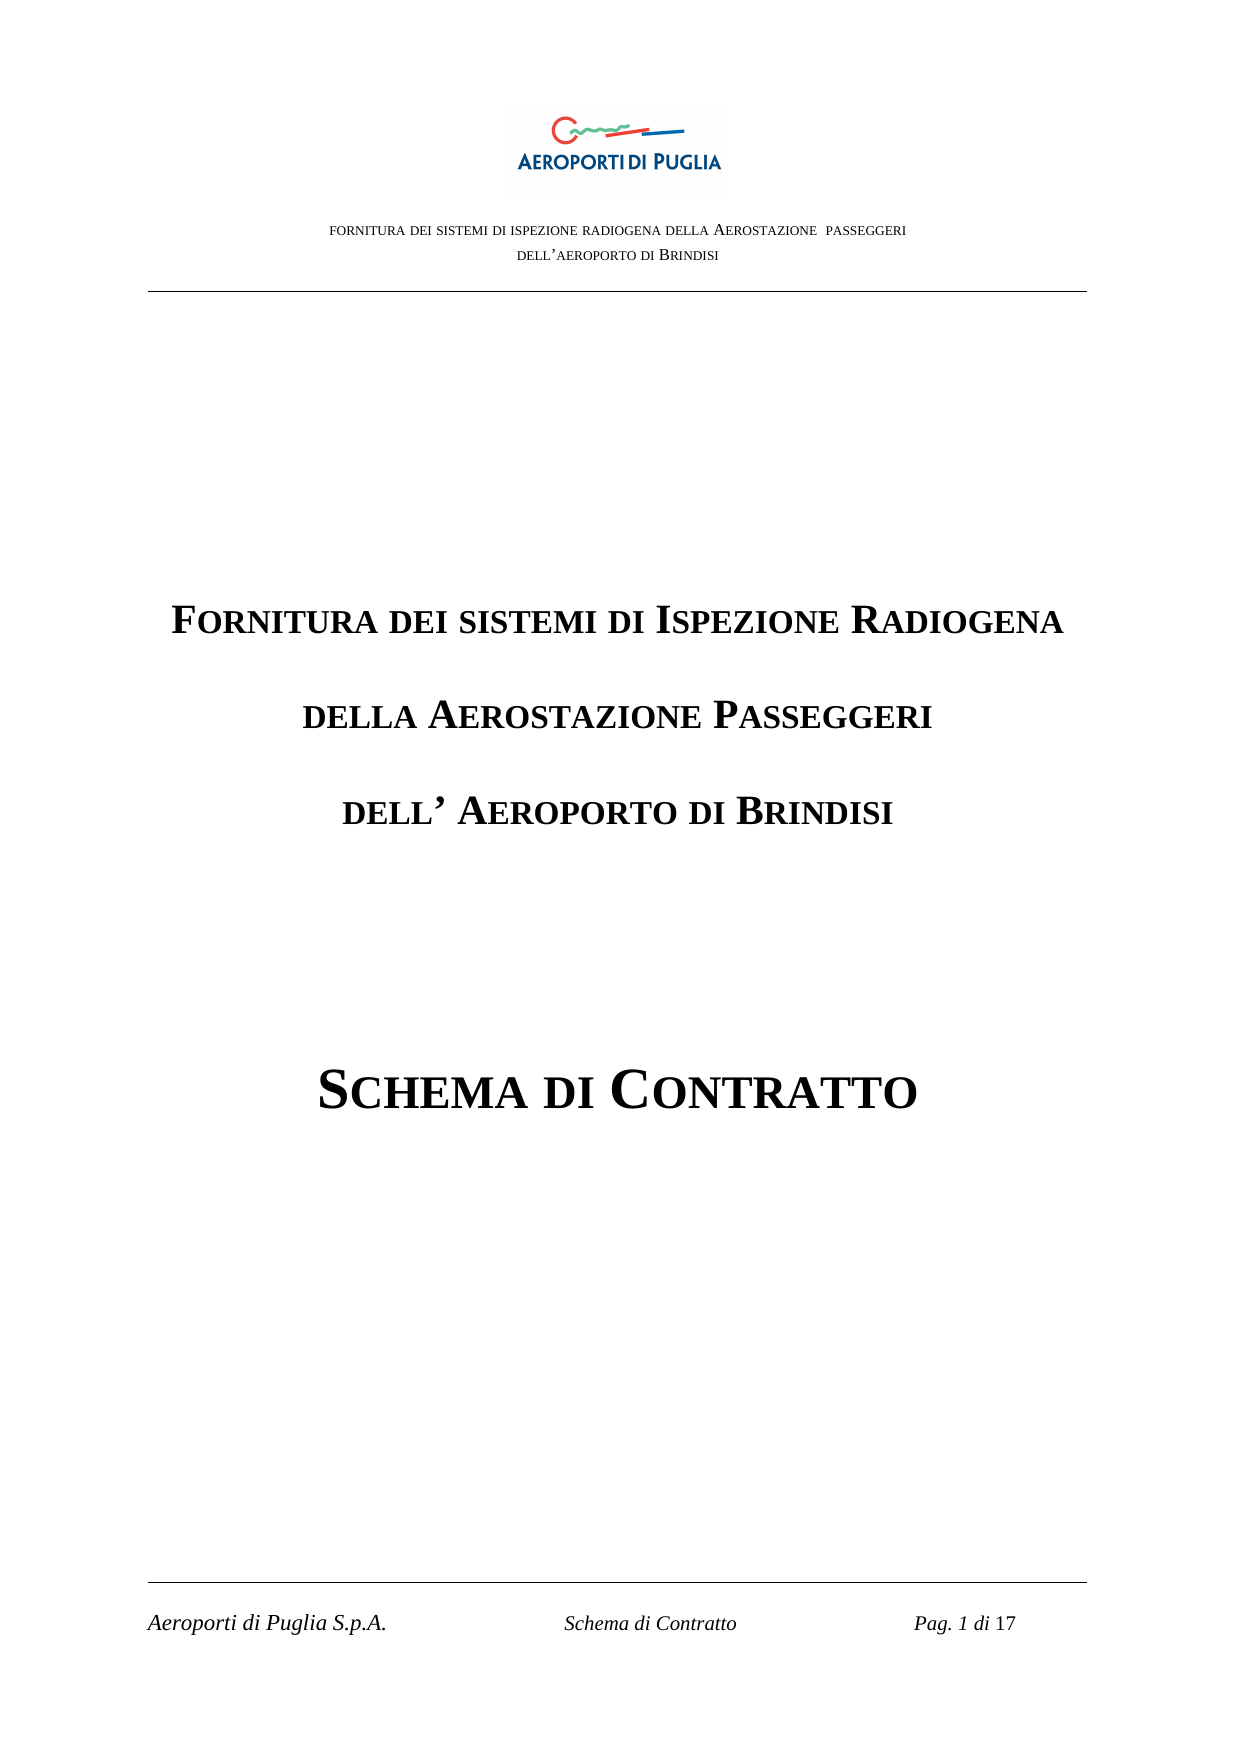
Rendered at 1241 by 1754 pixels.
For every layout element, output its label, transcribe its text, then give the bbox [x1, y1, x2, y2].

text dell’ Aeroporto di Brindisi [148, 786, 1087, 834]
text Schema di Contratto [148, 1054, 1087, 1121]
picture [506, 103, 729, 201]
text Fornitura dei sistemi di Ispezione Radiogena della Aerostazione Passeggeri [148, 594, 1087, 738]
